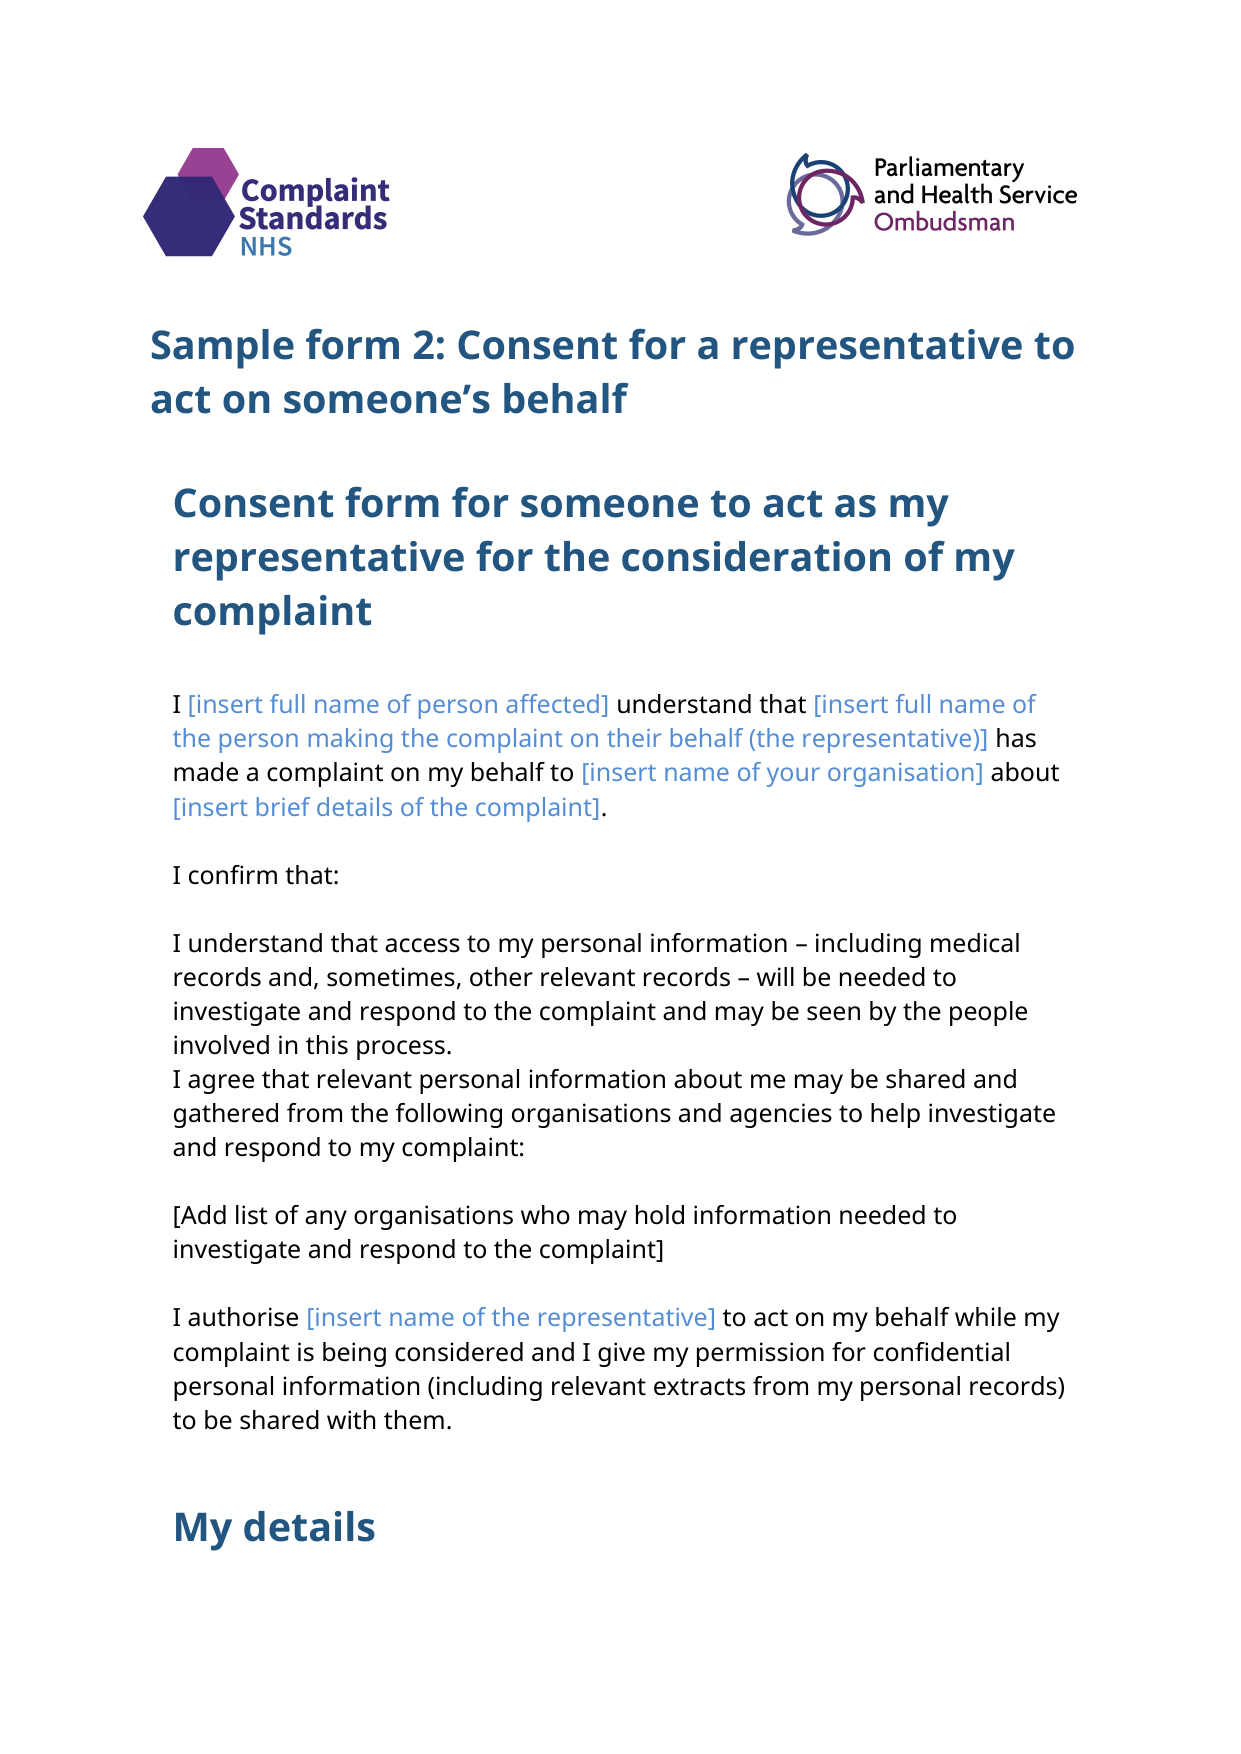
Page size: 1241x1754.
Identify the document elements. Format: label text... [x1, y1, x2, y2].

picture [119, 128, 413, 282]
table_header [150, 475, 1090, 1603]
picture [772, 120, 1110, 269]
subtitle Sample form 2: Consent for a representative to act on someone’s behalf [150, 317, 1090, 425]
